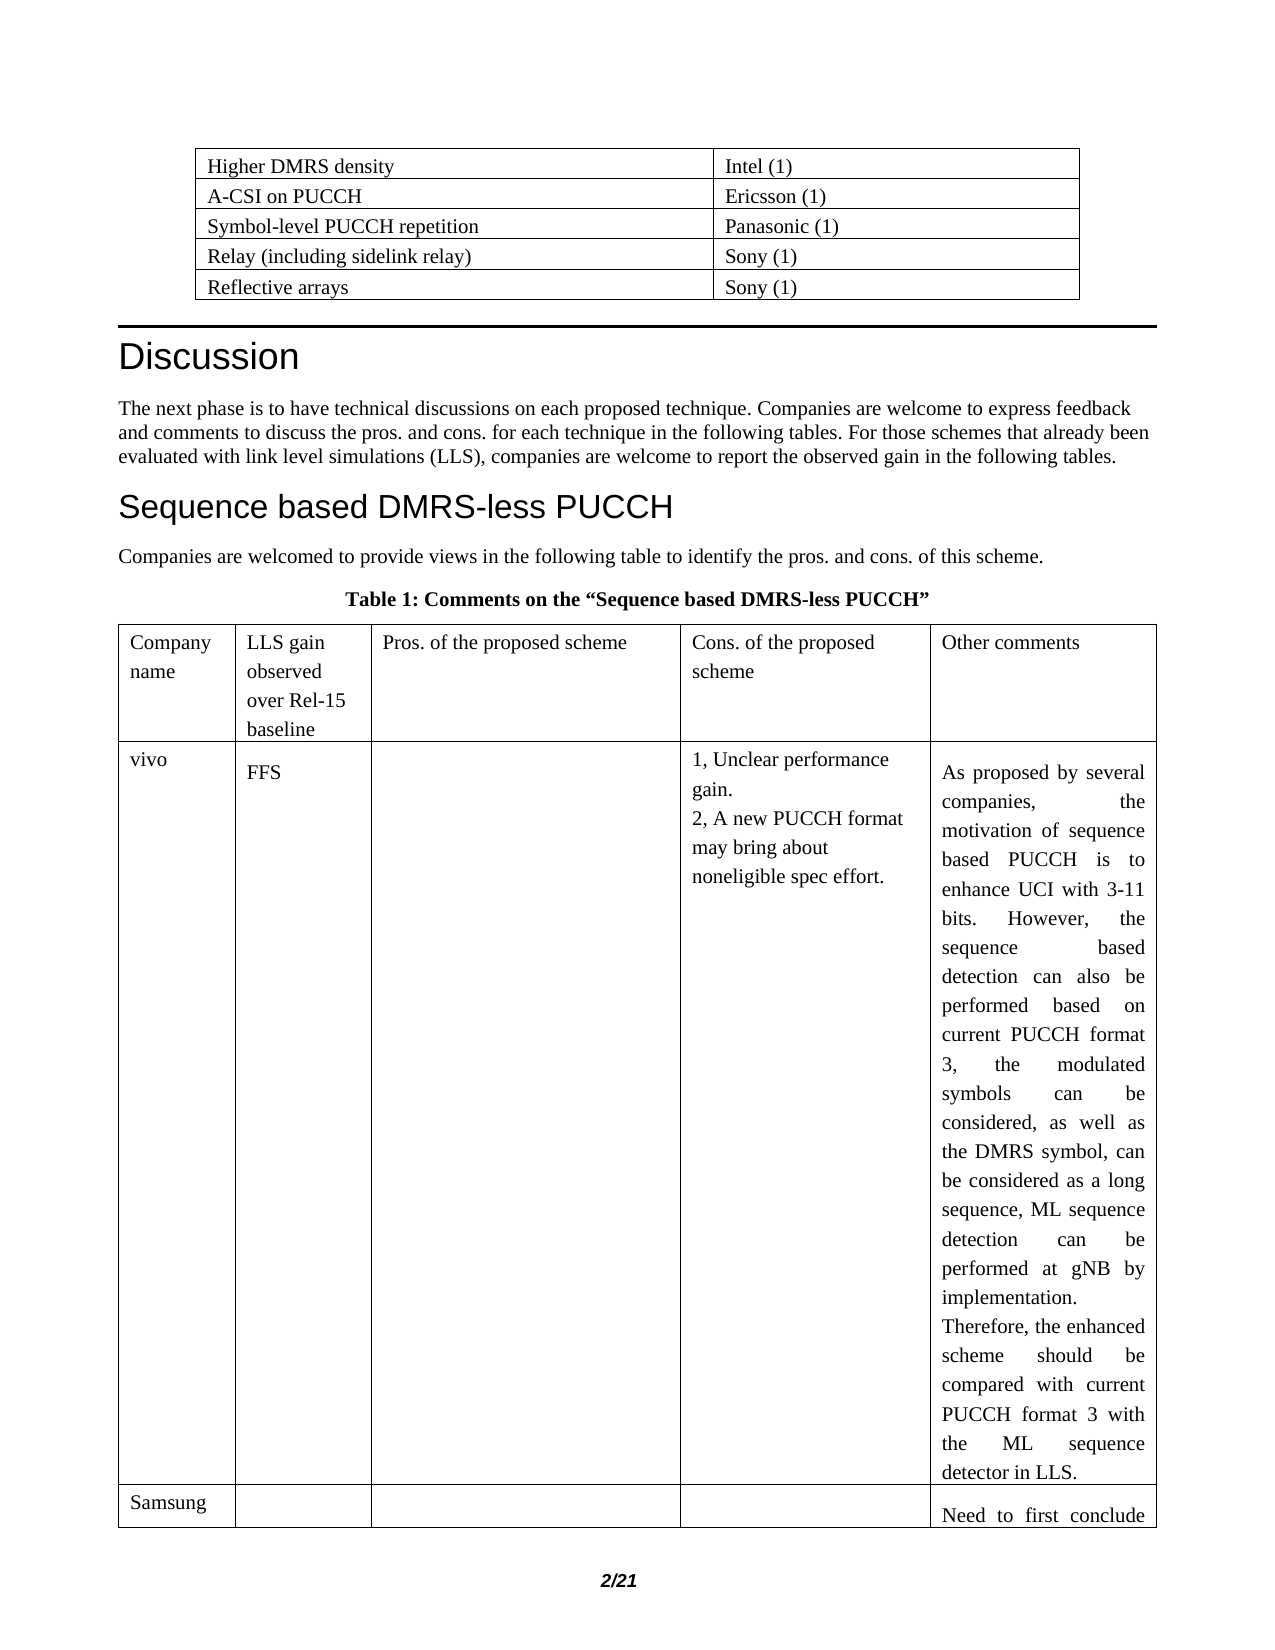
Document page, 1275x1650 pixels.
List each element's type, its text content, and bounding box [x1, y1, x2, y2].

table_cell Sony (1) [714, 239, 1079, 268]
table_header Cons. of the proposed scheme [681, 625, 930, 741]
table_cell Symbol-level PUCCH repetition [196, 209, 713, 238]
text Companies are welcomed to provide views in the following table to identify the pros. and cons. of this scheme. [118, 544, 1157, 568]
table_cell A-CSI on PUCCH [196, 179, 713, 208]
subtitle Discussion [118, 328, 1157, 377]
table_cell Relay (including sidelink relay) [196, 239, 713, 268]
table_cell [681, 1485, 930, 1527]
subtitle Sequence based DMRS-less PUCCH [118, 487, 1157, 525]
text Table 1: Comments on the “Sequence based DMRS-less PUCCH” [118, 587, 1157, 611]
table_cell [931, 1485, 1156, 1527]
table_header Other comments [931, 625, 1156, 741]
table_cell [372, 1485, 680, 1527]
table_cell [236, 1485, 371, 1527]
table_header LLS gain observed over Rel-15 baseline [236, 625, 371, 741]
table_cell Intel (1) [714, 149, 1079, 178]
table_cell Sony (1) [714, 270, 1079, 299]
table_cell Samsung [119, 1485, 235, 1527]
table_cell Higher DMRS density [196, 149, 713, 178]
table_cell Panasonic (1) [714, 209, 1079, 238]
table_cell 1, Unclear performance gain. 2, A new PUCCH format may bring about noneligible spec effort. [681, 742, 930, 1484]
text The next phase is to have technical discussions on each proposed technique. Companies are welcome to express feedback and comments to discuss the pros. and cons. for each technique in the following tables. For those schemes that already been evaluated with link level simulations (LLS), companies are welcome to report the observed gain in the following tables. [118, 396, 1157, 468]
table_cell [372, 742, 680, 1484]
table_cell FFS [236, 742, 371, 1484]
table_cell As proposed by several companies, the motivation of sequence based PUCCH is to enhance UCI with 3-11 bits. However, the sequence based detection can also be performed based on current PUCCH format 3, the modulated symbols can be considered, as well as the DMRS symbol, can be considered as a long sequence, ML sequence detection can be performed at gNB by implementation. Therefore, the enhanced scheme should be compared with current PUCCH format 3 with the ML sequence detector in LLS. [931, 742, 1156, 1484]
table_header Pros. of the proposed scheme [372, 625, 680, 741]
table_cell Ericsson (1) [714, 179, 1079, 208]
table_cell Reflective arrays [196, 270, 713, 299]
table_cell vivo [119, 742, 235, 1484]
table_header Company name [119, 625, 235, 741]
